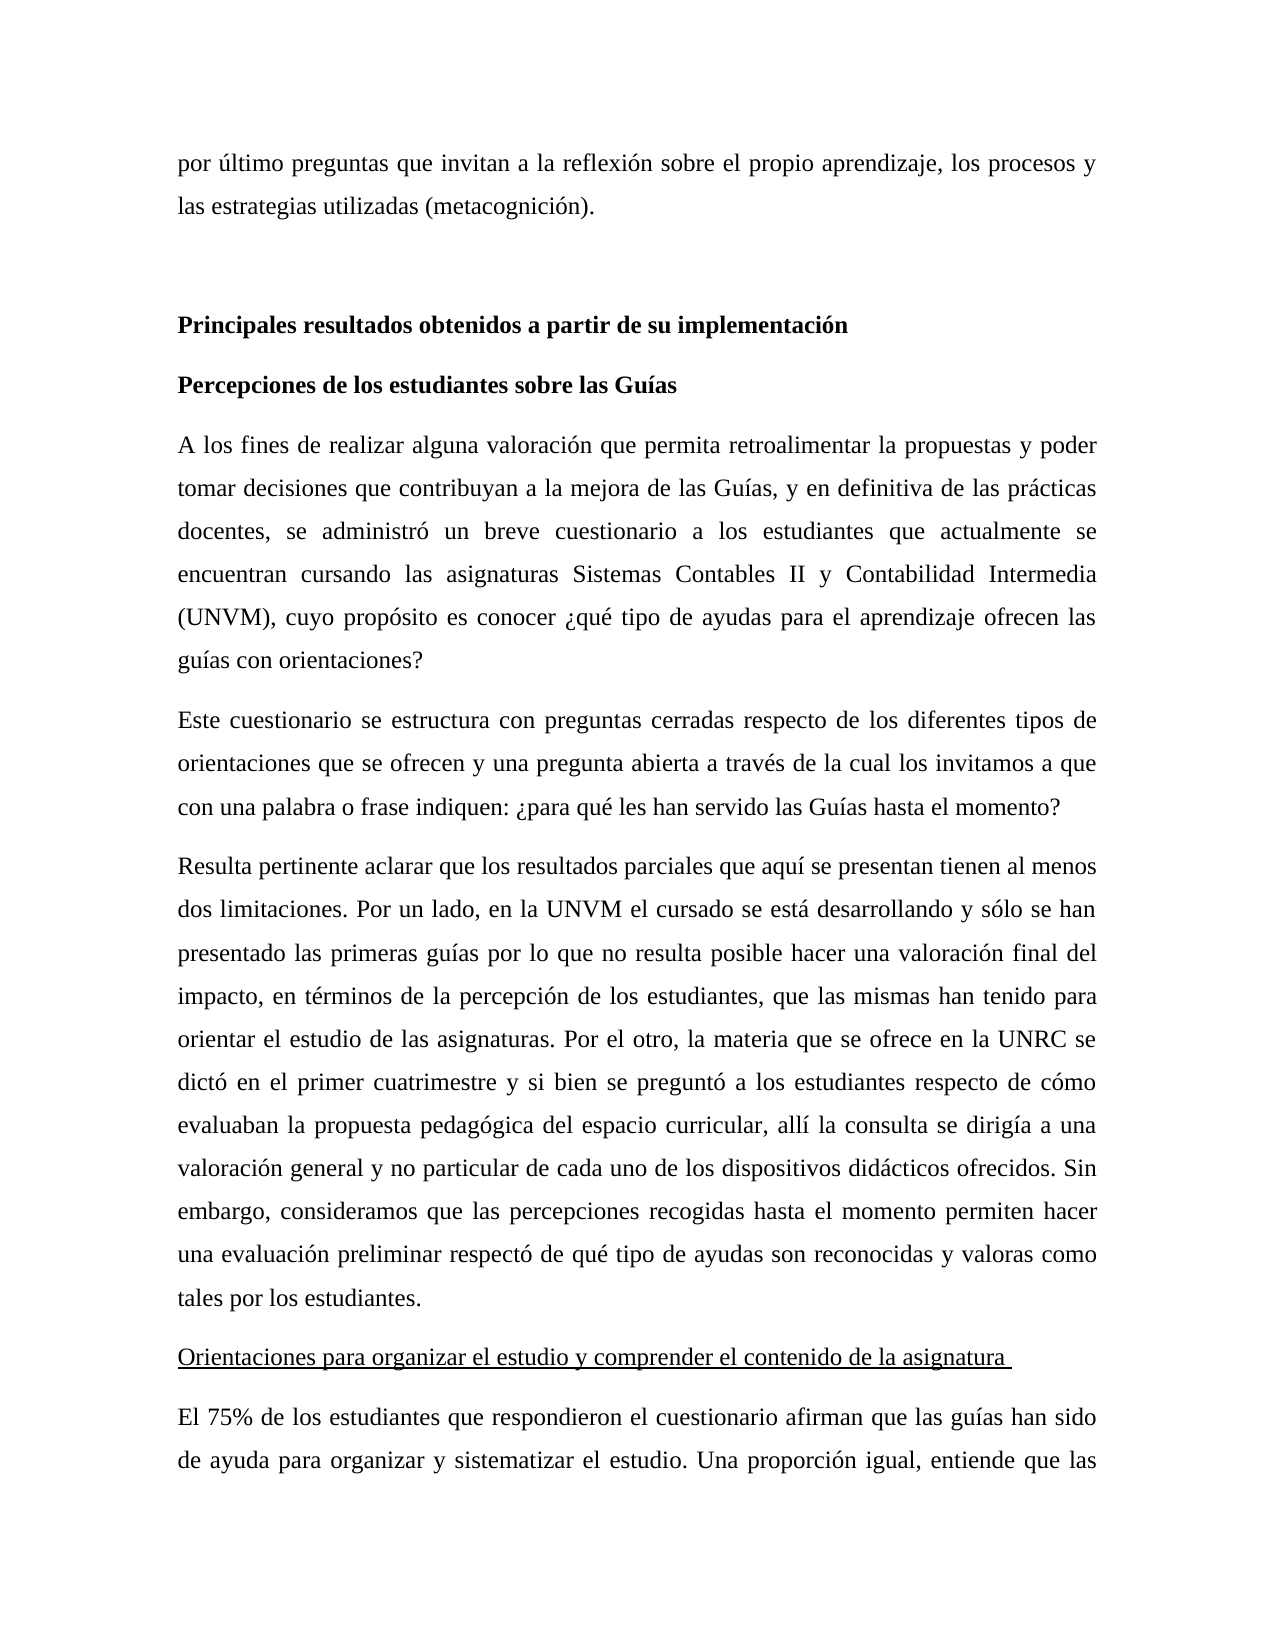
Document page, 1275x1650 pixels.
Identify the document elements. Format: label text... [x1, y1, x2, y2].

text Este cuestionario se estructura con preguntas cerradas respecto de los diferentes tipos de orientaciones que se ofrecen y una pregunta abierta a través de la cual los invitamos a que con una palabra o frase indiquen: ¿para qué les han servido las Guías hasta el momento? [177, 705, 1098, 820]
text Orientaciones para organizar el estudio y comprender el contenido de la asignatura [177, 1342, 1098, 1371]
text Principales resultados obtenidos a partir de su implementación [177, 310, 1098, 339]
text A los fines de realizar alguna valoración que permita retroalimentar la propuestas y poder tomar decisiones que contribuyan a la mejora de las Guías, y en definitiva de las prácticas docentes, se administró un breve cuestionario a los estudiantes que actualmente se encuentran cursando las asignaturas Sistemas Contables II y Contabilidad Intermedia (UNVM), cuyo propósito es conocer ¿qué tipo de ayudas para el aprendizaje ofrecen las guías con orientaciones? [177, 430, 1098, 674]
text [177, 148, 1098, 219]
text Resulta pertinente aclarar que los resultados parciales que aquí se presentan tienen al menos dos limitaciones. Por un lado, en la UNVM el cursado se está desarrollando y sólo se han presentado las primeras guías por lo que no resulta posible hacer una valoración final del impacto, en términos de la percepción de los estudiantes, que las mismas han tenido para orientar el estudio de las asignaturas. Por el otro, la materia que se ofrece en la UNRC se dictó en el primer cuatrimestre y si bien se preguntó a los estudiantes respecto de cómo evaluaban la propuesta pedagógica del espacio curricular, allí la consulta se dirigía a una valoración general y no particular de cada uno de los dispositivos didácticos ofrecidos. Sin embargo, consideramos que las percepciones recogidas hasta el momento permiten hacer una evaluación preliminar respectó de qué tipo de ayudas son reconocidas y valoras como tales por los estudiantes. [177, 851, 1098, 1311]
text Percepciones de los estudiantes sobre las Guías [177, 370, 1098, 399]
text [177, 1402, 1098, 1474]
